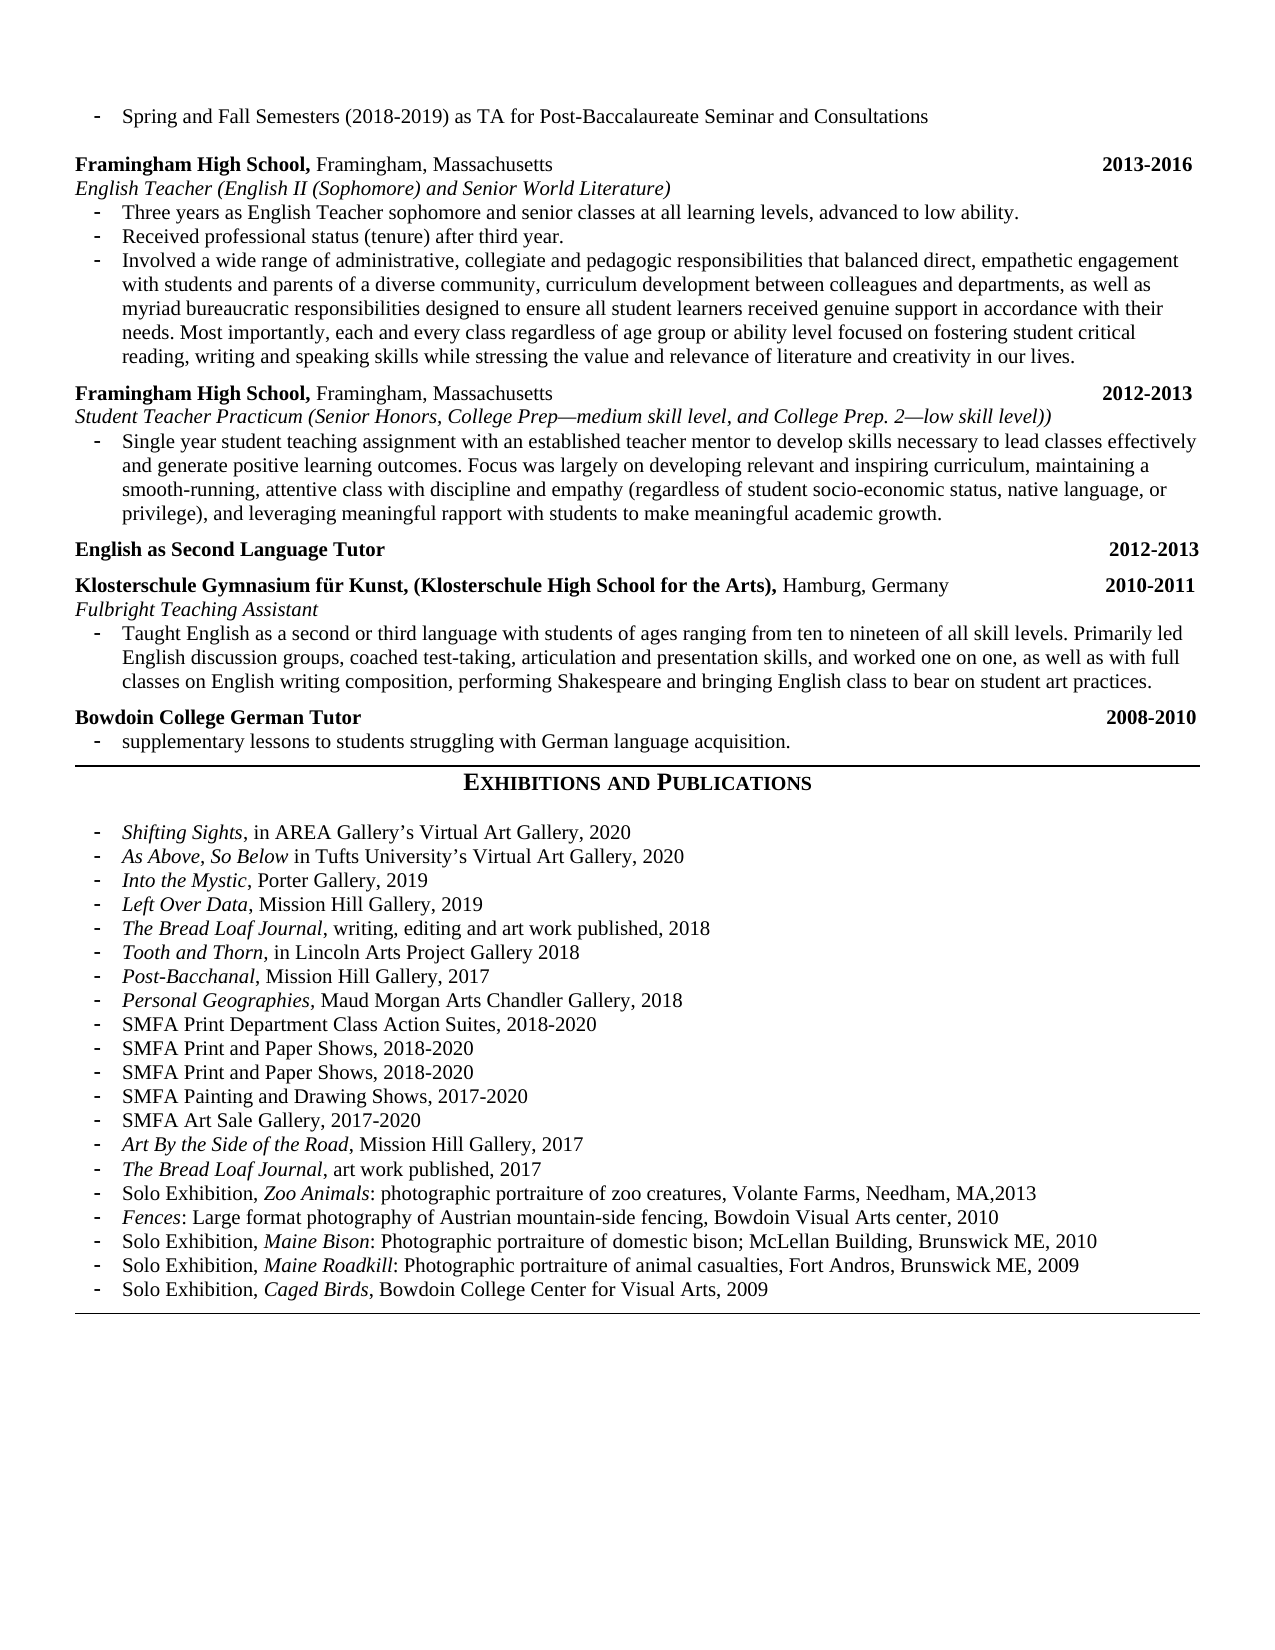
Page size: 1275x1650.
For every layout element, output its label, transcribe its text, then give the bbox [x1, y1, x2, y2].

list Solo Exhibition, Maine Bison: Photographic portraiture of domestic bison; McLellan Building, Brunswick ME, 2010 [94, 1229, 1200, 1253]
list supplementary lessons to students struggling with German language acquisition. [94, 729, 1200, 753]
list Art By the Side of the Road, Mission Hill Gallery, 2017 [94, 1132, 1200, 1156]
list SMFA Art Sale Gallery, 2017-2020 [94, 1108, 1200, 1132]
list Solo Exhibition, Caged Birds, Bowdoin College Center for Visual Arts, 2009 [94, 1277, 1200, 1301]
list Into the Mystic, Porter Gallery, 2019 [94, 868, 1200, 892]
text English as Second Language Tutor 2012-2013 [75, 537, 1200, 561]
list The Bread Loaf Journal, art work published, 2017 [94, 1156, 1200, 1181]
list Fences: Large format photography of Austrian mountain-side fencing, Bowdoin Visual Arts center, 2010 [94, 1204, 1200, 1229]
list Solo Exhibition, Maine Roadkill: Photographic portraiture of animal casualties, Fort Andros, Brunswick ME, 2009 [94, 1253, 1200, 1277]
list Received professional status (tenure) after third year. [94, 224, 1200, 248]
list Spring and Fall Semesters (2018-2019) as TA for Post-Baccalaureate Seminar and Consultations [94, 104, 1200, 128]
list Taught English as a second or third language with students of ages ranging from ten to nineteen of all skill levels. Primarily led English discussion groups, coached test-taking, articulation and presentation skills, and worked one on one, as well as with full classes on English writing composition, performing Shakespeare and bringing English class to bear on student art practices. [94, 621, 1200, 693]
list The Bread Loaf Journal, writing, editing and art work published, 2018 [94, 916, 1200, 940]
text Framingham High School, Framingham, Massachusetts 2012-2013 [75, 380, 1200, 404]
text Klosterschule Gymnasium für Kunst, (Klosterschule High School for the Arts), Hamburg, Germany 2010-2011 [75, 573, 1200, 597]
list Personal Geographies, Maud Morgan Arts Chandler Gallery, 2018 [94, 988, 1200, 1012]
text Fulbright Teaching Assistant [75, 597, 1200, 621]
list SMFA Print and Paper Shows, 2018-2020 [94, 1060, 1200, 1084]
text Student Teacher Practicum (Senior Honors, College Prep—medium skill level, and College Prep. 2—low skill level)) [75, 404, 1200, 428]
list Shifting Sights, in AREA Gallery’s Virtual Art Gallery, 2020 [94, 819, 1200, 844]
list Single year student teaching assignment with an established teacher mentor to develop skills necessary to lead classes effectively and generate positive learning outcomes. Focus was largely on developing relevant and inspiring curriculum, maintaining a smooth-running, attentive class with discipline and empathy (regardless of student socio-economic status, native language, or privilege), and leveraging meaningful rapport with students to make meaningful academic growth. [94, 428, 1200, 525]
list SMFA Painting and Drawing Shows, 2017-2020 [94, 1084, 1200, 1108]
text Exhibitions and Publications [75, 767, 1200, 796]
text English Teacher (English II (Sophomore) and Senior World Literature) [75, 176, 1200, 200]
list SMFA Print Department Class Action Suites, 2018-2020 [94, 1012, 1200, 1036]
list Involved a wide range of administrative, collegiate and pedagogic responsibilities that balanced direct, empathetic engagement with students and parents of a diverse community, curriculum development between colleagues and departments, as well as myriad bureaucratic responsibilities designed to ensure all student learners received genuine support in accordance with their needs. Most importantly, each and every class regardless of age group or ability level focused on fostering student critical reading, writing and speaking skills while stressing the value and relevance of literature and creativity in our lives. [94, 248, 1200, 368]
text Bowdoin College German Tutor 2008-2010 [75, 705, 1200, 729]
list As Above, So Below in Tufts University’s Virtual Art Gallery, 2020 [94, 844, 1200, 868]
list Left Over Data, Mission Hill Gallery, 2019 [94, 892, 1200, 916]
list Post-Bacchanal, Mission Hill Gallery, 2017 [94, 964, 1200, 988]
list Solo Exhibition, Zoo Animals: photographic portraiture of zoo creatures, Volante Farms, Needham, MA,2013 [94, 1181, 1200, 1204]
list Three years as English Teacher sophomore and senior classes at all learning levels, advanced to low ability. [94, 200, 1200, 224]
text Framingham High School, Framingham, Massachusetts 2013-2016 [75, 152, 1200, 176]
list SMFA Print and Paper Shows, 2018-2020 [94, 1036, 1200, 1060]
list Tooth and Thorn, in Lincoln Arts Project Gallery 2018 [94, 940, 1200, 964]
